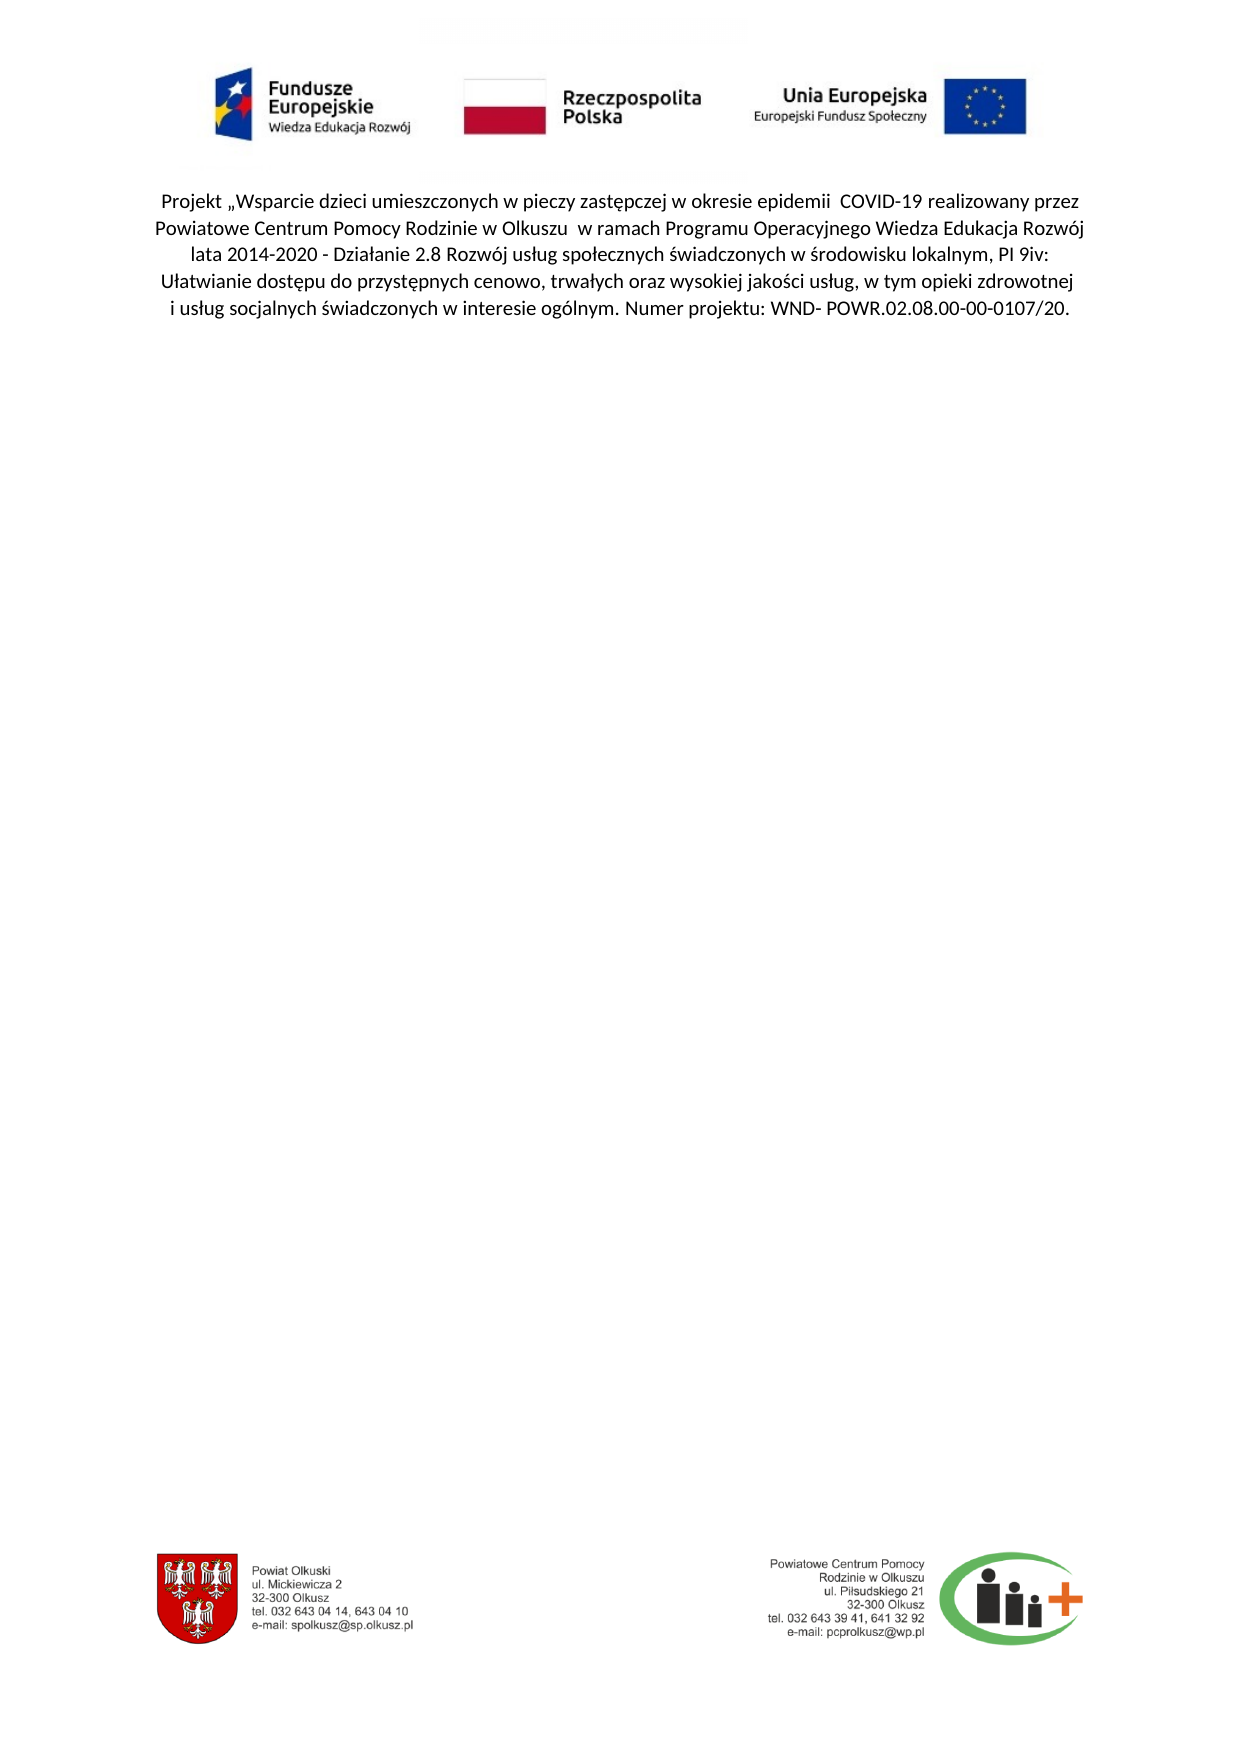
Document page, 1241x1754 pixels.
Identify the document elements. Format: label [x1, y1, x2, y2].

picture [147, 1542, 1093, 1653]
picture [179, 18, 1062, 184]
